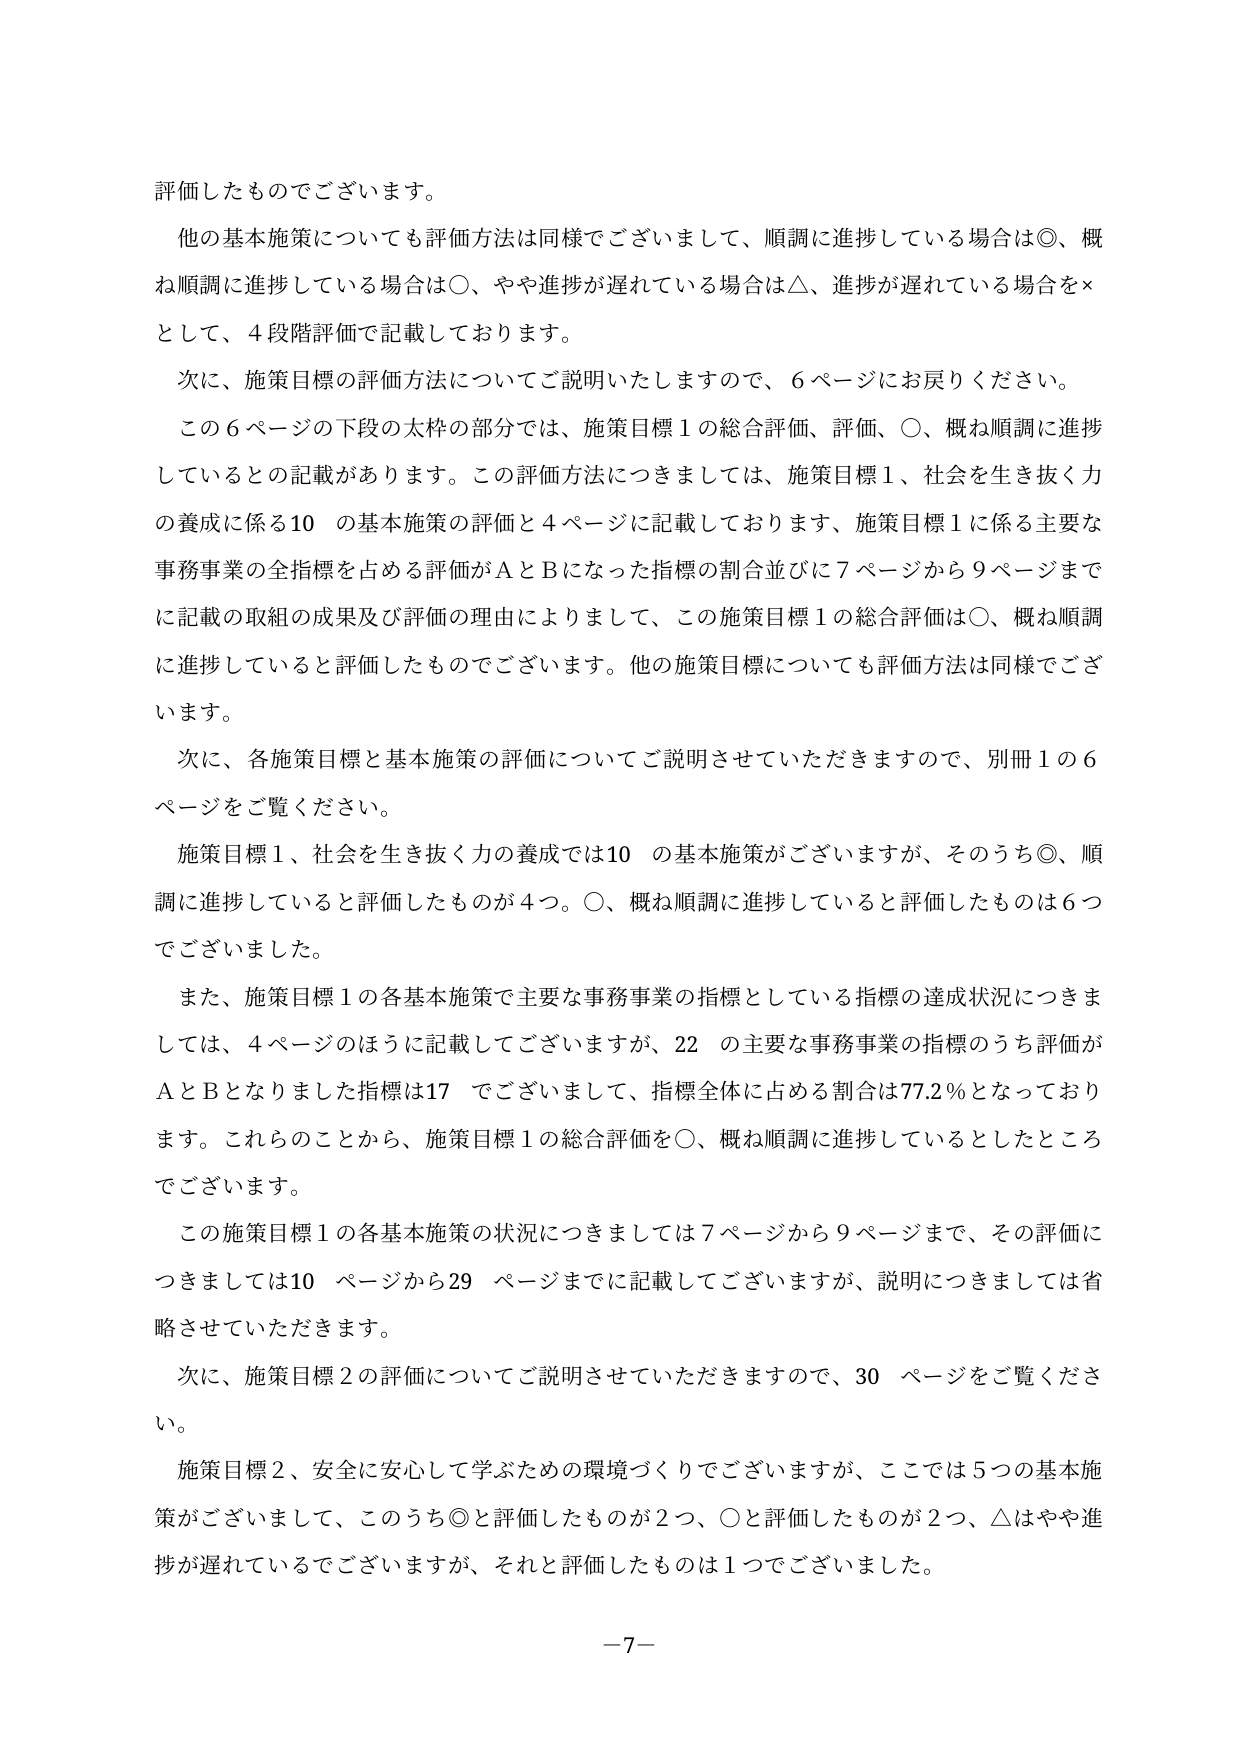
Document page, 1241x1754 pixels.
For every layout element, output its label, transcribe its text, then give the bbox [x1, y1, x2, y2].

text 施策目標１、社会を生き抜く力の養成では10の基本施策がございますが、そのうち◎、順調に進捗していると評価したものが４つ。○、概ね順調に進捗していると評価したものは６つでございました。 [154, 829, 1104, 972]
text 施策目標２、安全に安心して学ぶための環境づくりでございますが、ここでは５つの基本施策がございまして、このうち◎と評価したものが２つ、○と評価したものが２つ、△はやや進捗が遅れているでございますが、それと評価したものは１つでございました。 [154, 1446, 1104, 1588]
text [154, 166, 1104, 213]
text 次に、各施策目標と基本施策の評価についてご説明させていただきますので、別冊１の６ページをご覧ください。 [154, 735, 1104, 829]
text この施策目標１の各基本施策の状況につきましては７ページから９ページまで、その評価につきましては10ページから29ページまでに記載してございますが、説明につきましては省略させていただきます。 [154, 1209, 1104, 1351]
text 次に、施策目標の評価方法についてご説明いたしますので、６ページにお戻りください。 [154, 356, 1104, 403]
text この６ページの下段の太枠の部分では、施策目標１の総合評価、評価、○、概ね順調に進捗しているとの記載があります。この評価方法につきましては、施策目標１、社会を生き抜く力の養成に係る10の基本施策の評価と４ページに記載しております、施策目標１に係る主要な事務事業の全指標を占める評価がＡとＢになった指標の割合並びに７ページから９ページまでに記載の取組の成果及び評価の理由によりまして、この施策目標１の総合評価は○、概ね順調に進捗していると評価したものでございます。他の施策目標についても評価方法は同様でございます。 [154, 403, 1104, 735]
text また、施策目標１の各基本施策で主要な事務事業の指標としている指標の達成状況につきましては、４ページのほうに記載してございますが、22の主要な事務事業の指標のうち評価がＡとＢとなりました指標は17でございまして、指標全体に占める割合は77.2％となっております。これらのことから、施策目標１の総合評価を○、概ね順調に進捗しているとしたところでございます。 [154, 972, 1104, 1209]
text 次に、施策目標２の評価についてご説明させていただきますので、30ページをご覧ください。 [154, 1351, 1104, 1446]
text 他の基本施策についても評価方法は同様でございまして、順調に進捗している場合は◎、概ね順調に進捗している場合は○、やや進捗が遅れている場合は△、進捗が遅れている場合を×として、４段階評価で記載しております。 [154, 213, 1104, 356]
